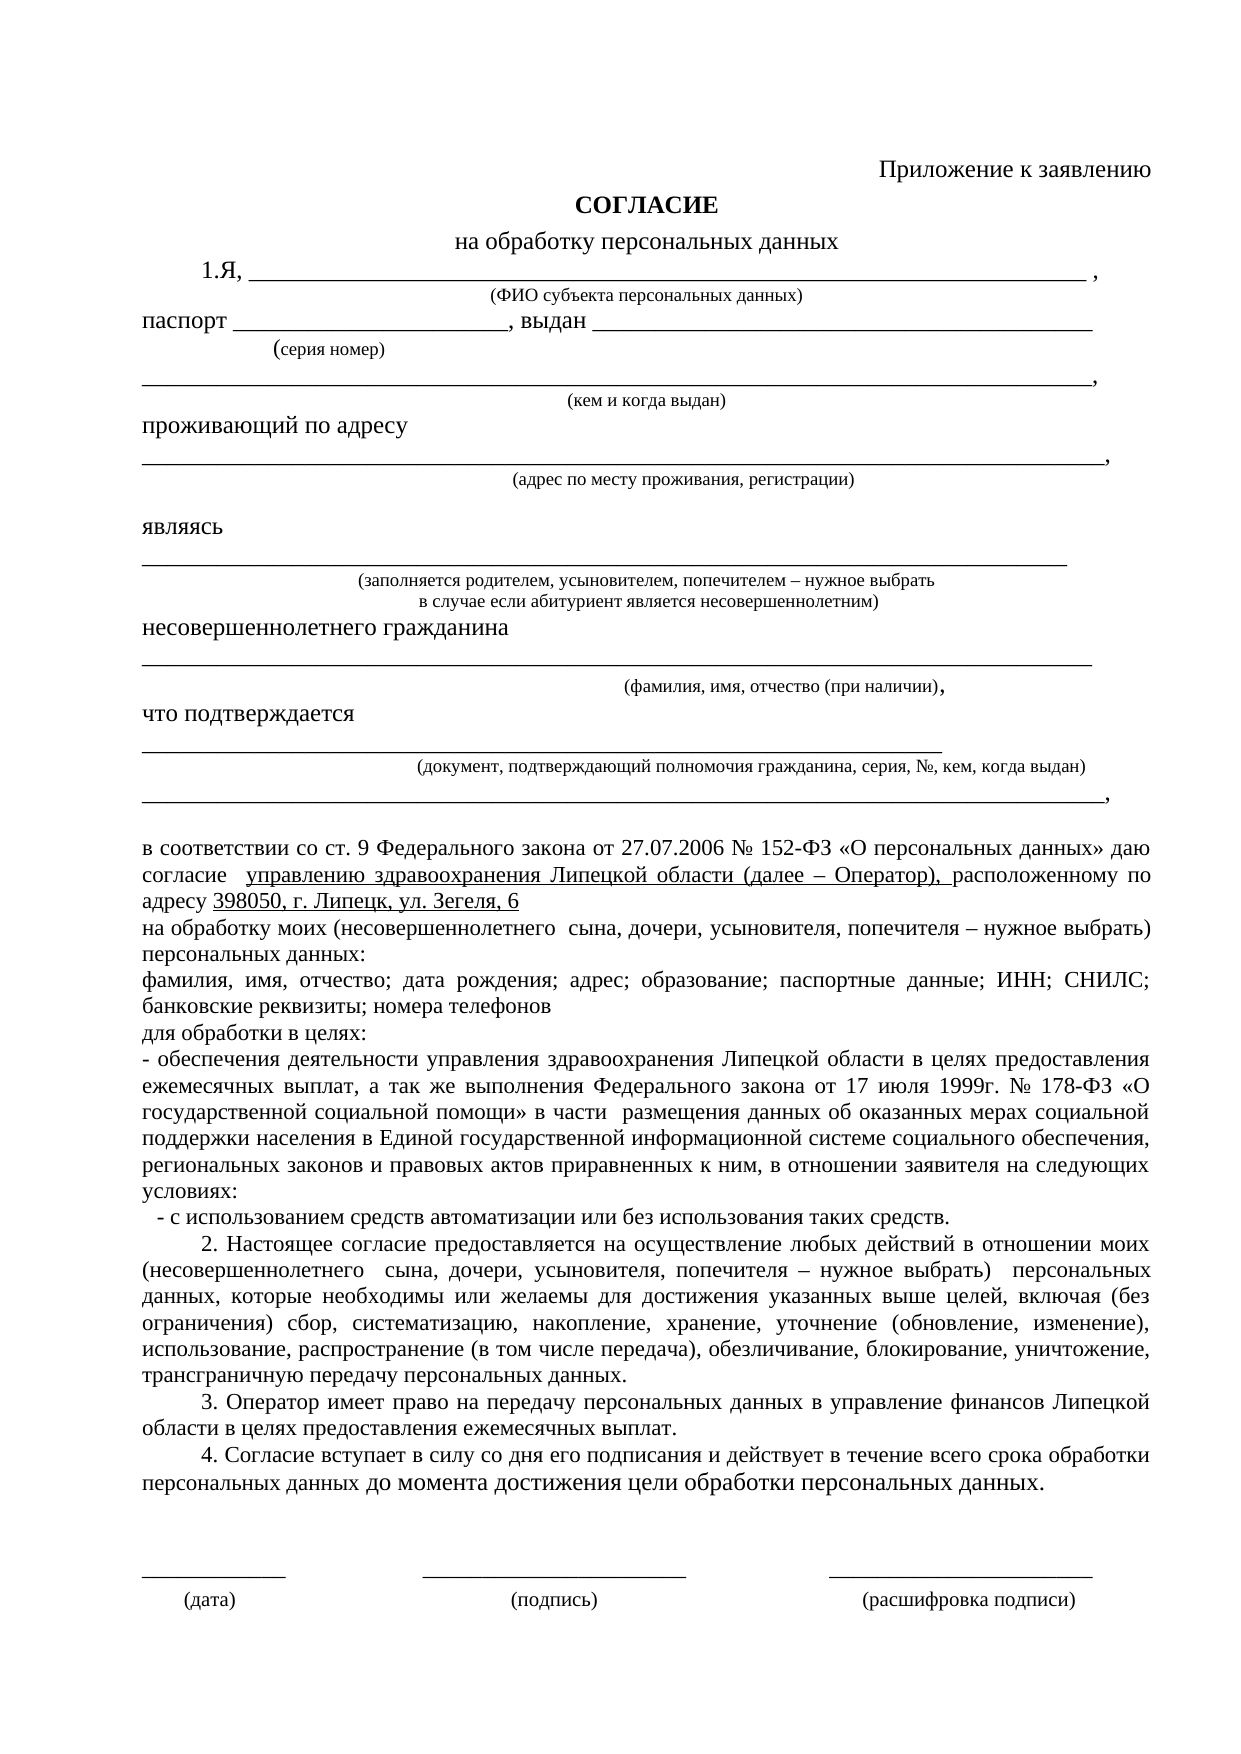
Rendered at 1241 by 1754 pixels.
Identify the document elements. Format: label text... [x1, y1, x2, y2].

text на обработку персональных данных [142, 226, 1152, 255]
text _____________________________________________________________________________, [142, 777, 1152, 806]
text Приложение к заявлению [142, 154, 1152, 183]
text (фамилия, имя, отчество (при наличии), [142, 669, 1152, 698]
text (серия номер) [142, 334, 1152, 360]
text (адрес по месту проживания, регистрации) [142, 468, 1152, 489]
text (ФИО субъекта персональных данных) [142, 283, 1152, 305]
text в соответствии со ст. 9 Федерального закона от 27.07.2006 № 152-ФЗ «О персональных данных» даю согласие управлению здравоохранения Липецкой области (далее – Оператор), расположенному по адресу 398050, г. Липецк, ул. Зегеля, 6 [142, 834, 1152, 913]
text (заполняется родителем, усыновителем, попечителем – нужное выбрать [142, 568, 1152, 590]
text (дата) (подпись) (расшифровка подписи) [142, 1587, 1152, 1611]
text - обеспечения деятельности управления здравоохранения Липецкой области в целях предоставления ежемесячных выплат, а так же выполнения Федерального закона от 17 июля 1999г. № 178-ФЗ «О государственной социальной помощи» в части размещения данных об оказанных мерах социальной поддержки населения в Единой государственной информационной системе социального обеспечения, региональных законов и правовых актов приравненных к ним, в отношении заявителя на следующих условиях: [142, 1045, 1152, 1203]
text 3. Оператор имеет право на передачу персональных данных в управление финансов Липецкой области в целях предоставления ежемесячных выплат. [142, 1388, 1152, 1441]
text что подтверждается ________________________________________________________________ [142, 698, 1152, 755]
text фамилия, имя, отчество; дата рождения; адрес; образование; паспортные данные; ИНН; СНИЛС; банковские реквизиты; номера телефонов [142, 966, 1152, 1019]
text ____________________________________________________________________________, [142, 360, 1152, 389]
text на обработку моих (несовершеннолетнего сына, дочери, усыновителя, попечителя – нужное выбрать) персональных данных: [142, 913, 1152, 966]
text являясь __________________________________________________________________________ [142, 511, 1152, 568]
text проживающий по адресу _____________________________________________________________________________, [142, 410, 1152, 468]
text 2. Настоящее согласие предоставляется на осуществление любых действий в отношении моих (несовершеннолетнего сына, дочери, усыновителя, попечителя – нужное выбрать) персональных данных, которые необходимы или желаемы для достижения указанных выше целей, включая (без ограничения) сбор, систематизацию, накопление, хранение, уточнение (обновление, изменение), использование, распространение (в том числе передача), обезличивание, блокирование, уничтожение, трансграничную передачу персональных данных. [142, 1230, 1152, 1388]
text паспорт ______________________, выдан ________________________________________ [142, 305, 1152, 334]
text (кем и когда выдан) [142, 389, 1152, 410]
text - с использованием средств автоматизации или без использования таких средств. [142, 1203, 1152, 1230]
text ____________ ______________________ ______________________ [142, 1552, 1152, 1580]
text для обработки в целях: [142, 1019, 1152, 1045]
text СОГЛАСИЕ [142, 190, 1152, 219]
text несовершеннолетнего гражданина ____________________________________________________________________________ [142, 612, 1152, 669]
text 4. Согласие вступает в силу со дня его подписания и действует в течение всего срока обработки персональных данных до момента достижения цели обработки персональных данных. [142, 1441, 1152, 1496]
text (документ, подтверждающий полномочия гражданина, серия, №, кем, когда выдан) [142, 755, 1152, 777]
text в случае если абитуриент является несовершеннолетним) [142, 590, 1152, 612]
text 1.Я, ___________________________________________________________________ , [142, 255, 1152, 283]
